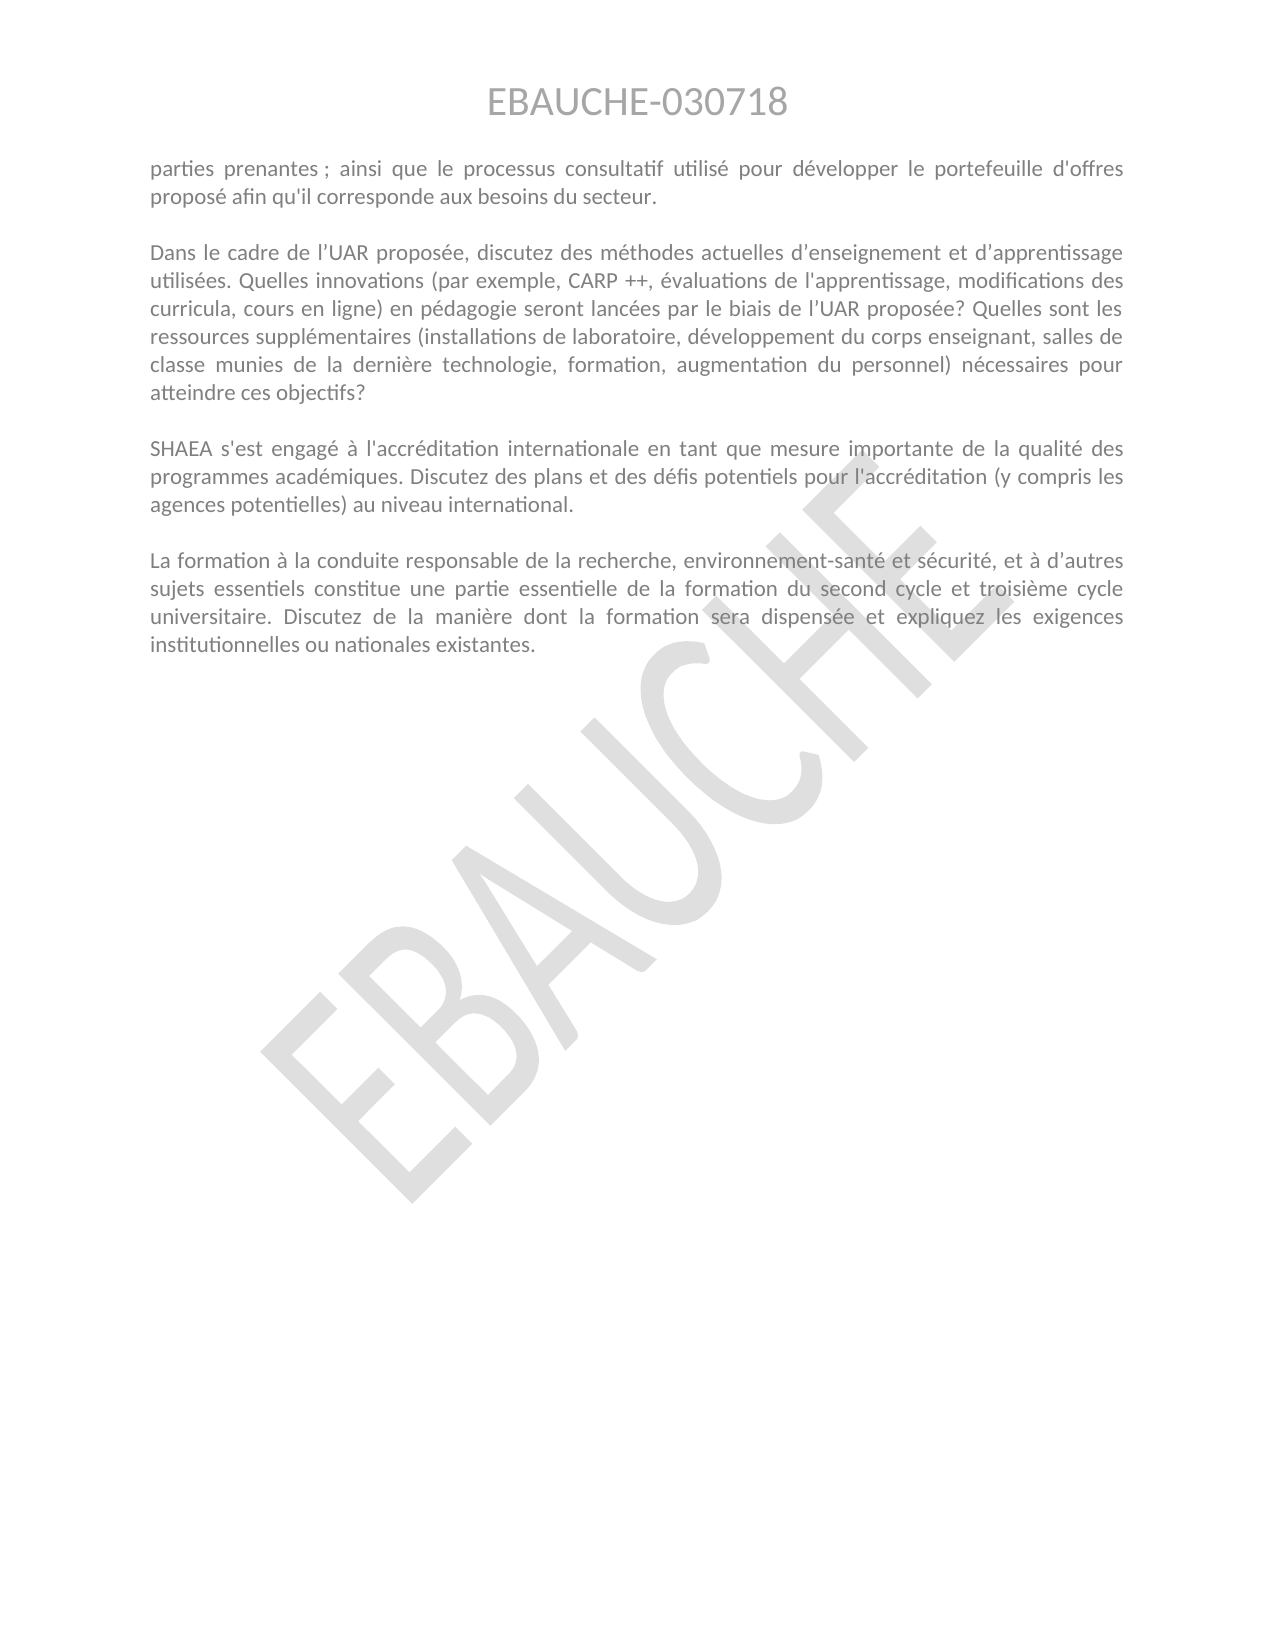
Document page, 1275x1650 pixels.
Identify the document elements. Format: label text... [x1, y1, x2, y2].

text SHAEA s'est engagé à l'accréditation internationale en tant que mesure importante de la qualité des programmes académiques. Discutez des plans et des défis potentiels pour l'accréditation (y compris les agences potentielles) au niveau international. [150, 434, 1125, 518]
text La formation à la conduite responsable de la recherche, environnement-santé et sécurité, et à d’autres sujets essentiels constitue une partie essentielle de la formation du second cycle et troisième cycle universitaire. Discutez de la manière dont la formation sera dispensée et expliquez les exigences institutionnelles ou nationales existantes. [150, 546, 1125, 658]
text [150, 154, 1125, 210]
text Dans le cadre de l’UAR proposée, discutez des méthodes actuelles d’enseignement et d’apprentissage utilisées. Quelles innovations (par exemple, CARP ++, évaluations de l'apprentissage, modifications des curricula, cours en ligne) en pédagogie seront lancées par le biais de l’UAR proposée? Quelles sont les ressources supplémentaires (installations de laboratoire, développement du corps enseignant, salles de classe munies de la dernière technologie, formation, augmentation du personnel) nécessaires pour atteindre ces objectifs? [150, 238, 1125, 406]
